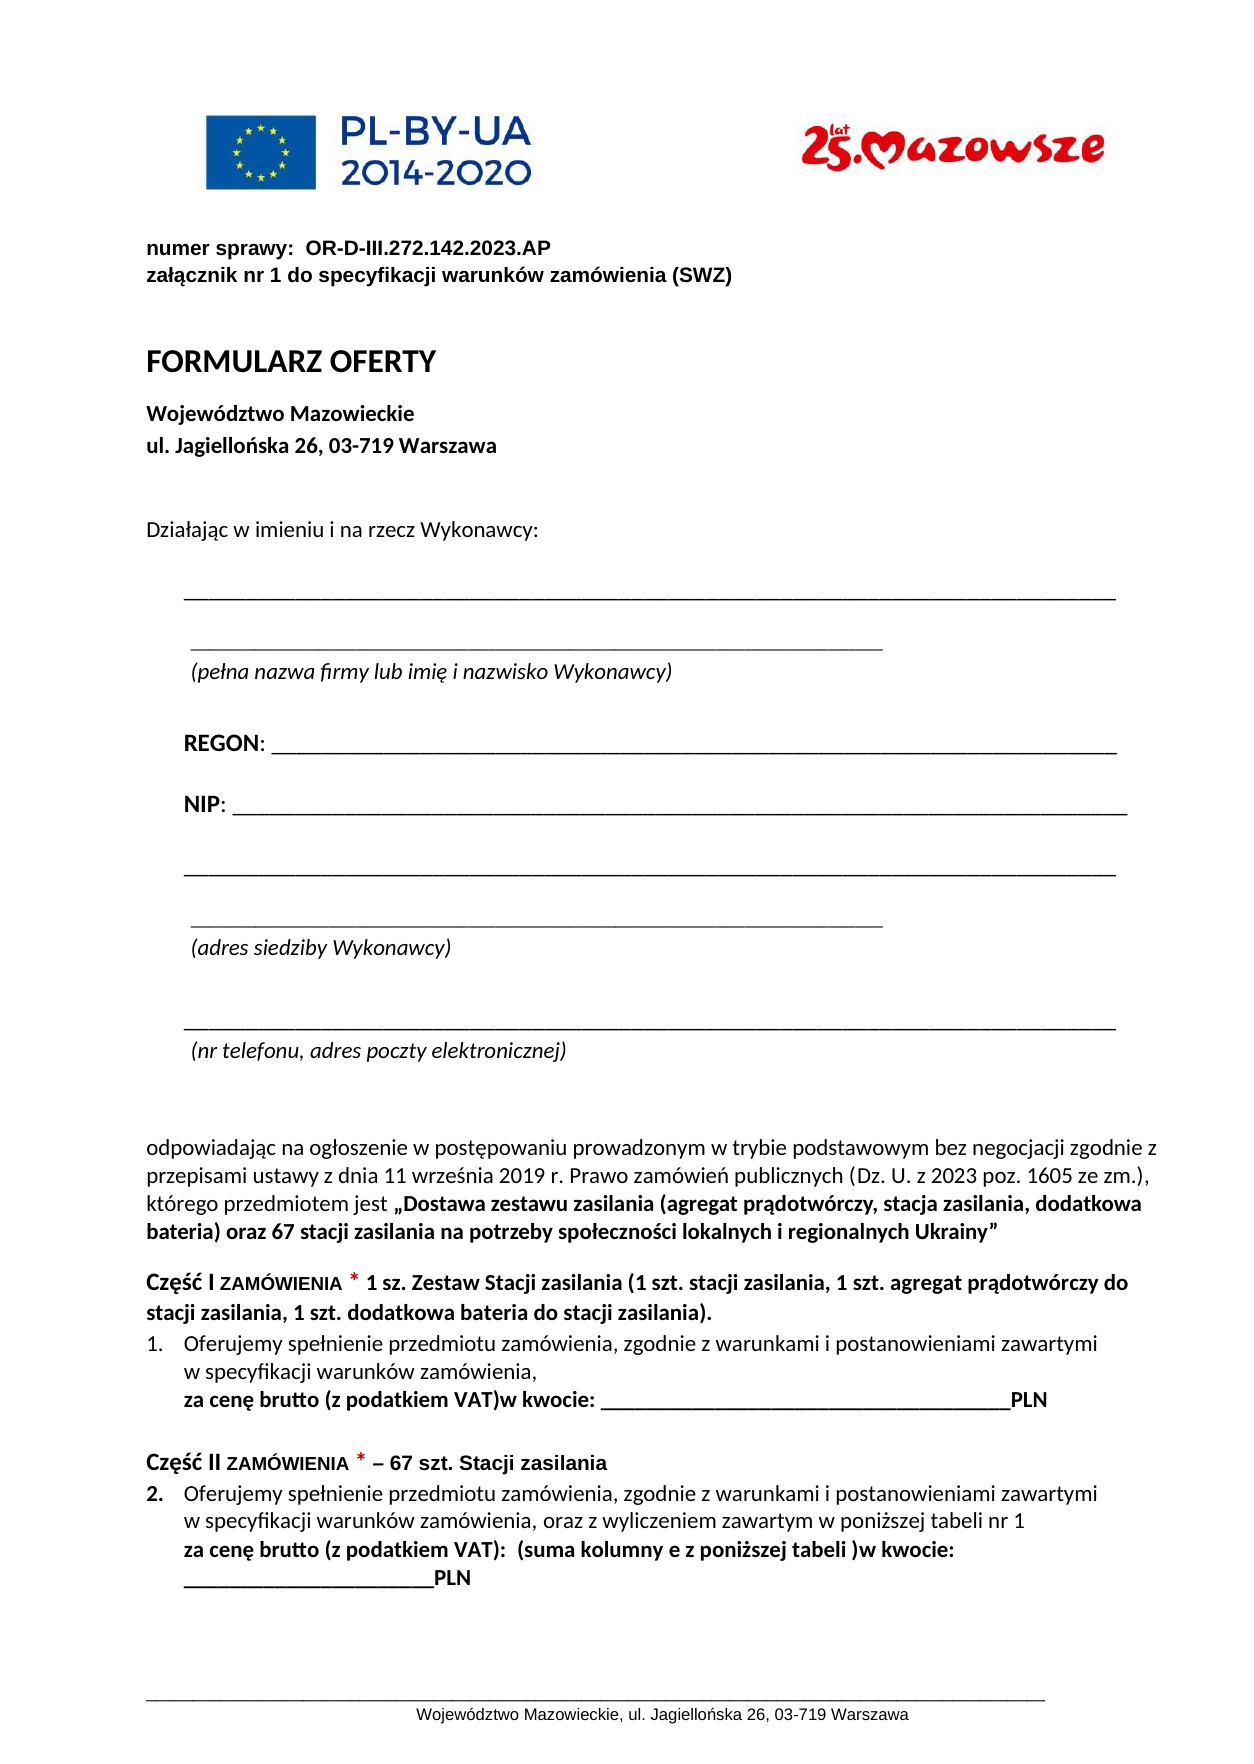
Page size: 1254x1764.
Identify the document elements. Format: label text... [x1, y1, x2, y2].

list (adres siedziby Wykonawcy) [190, 933, 1179, 961]
text za cenę brutto (z podatkiem VAT)w kwocie: ____________________________________PLN [183, 1385, 1179, 1413]
list ___________________________________________________________________________ [183, 573, 1179, 603]
list REGON: ____________________________________________________________________ [146, 727, 1179, 757]
list ___________________________________________________________________________ [183, 1003, 1179, 1033]
text za cenę brutto (z podatkiem VAT): (suma kolumny e z poniższej tabeli )w kwocie: ______________________PLN [183, 1535, 1179, 1591]
text Część I ZAMÓWIENIA * 1 sz. Zestaw Stacji zasilania (1 szt. stacji zasilania, 1 szt. agregat prądotwórczy do stacji zasilania, 1 szt. dodatkowa bateria do stacji zasilania). [146, 1266, 1179, 1327]
list odpowiadając na ogłoszenie w postępowaniu prowadzonym w trybie podstawowym bez negocjacji zgodnie z przepisami ustawy z dnia 11 września 2019 r. Prawo zamówień publicznych (Dz. U. z 2023 poz. 1605 ze zm.), którego przedmiotem jest „Dostawa zestawu zasilania (agregat prądotwórczy, stacja zasilania, dodatkowa bateria) oraz 67 stacji zasilania na potrzeby społeczności lokalnych i regionalnych Ukrainy” [146, 1133, 1179, 1245]
list Oferujemy spełnienie przedmiotu zamówienia, zgodnie z warunkami i postanowieniami zawartymi w specyfikacji warunków zamówienia, oraz z wyliczeniem zawartym w poniższej tabeli nr 1 [146, 1479, 1179, 1535]
text załącznik nr 1 do specyfikacji warunków zamówienia (SWZ) [146, 263, 1179, 287]
picture [761, 88, 1147, 207]
text Województwo Mazowieckie [146, 399, 1179, 427]
text Działając w imieniu i na rzecz Wykonawcy: [146, 516, 1179, 544]
list NIP: ________________________________________________________________________ [183, 788, 1179, 818]
text numer sprawy: OR-D-III.272.142.2023.AP [146, 236, 1179, 259]
text w specyfikacji warunków zamówienia, [183, 1357, 1179, 1385]
list (nr telefonu, adres poczty elektronicznej) [190, 1036, 1179, 1064]
text ul. Jagiellońska 26, 03-719 Warszawa [146, 431, 1179, 459]
text Część II ZAMÓWIENIA * – 67 szt. Stacji zasilania [146, 1446, 1179, 1476]
list ___________________________________________________________________________ [190, 907, 1179, 930]
list (pełna nazwa firmy lub imię i nazwisko Wykonawcy) [190, 657, 1179, 685]
subtitle FORMULARZ OFERTY [146, 340, 1179, 381]
list ___________________________________________________________________________ [190, 631, 1179, 654]
list ___________________________________________________________________________ [183, 849, 1179, 879]
picture [146, 98, 557, 207]
list Oferujemy spełnienie przedmiotu zamówienia, zgodnie z warunkami i postanowieniami zawartymi [146, 1329, 1179, 1357]
